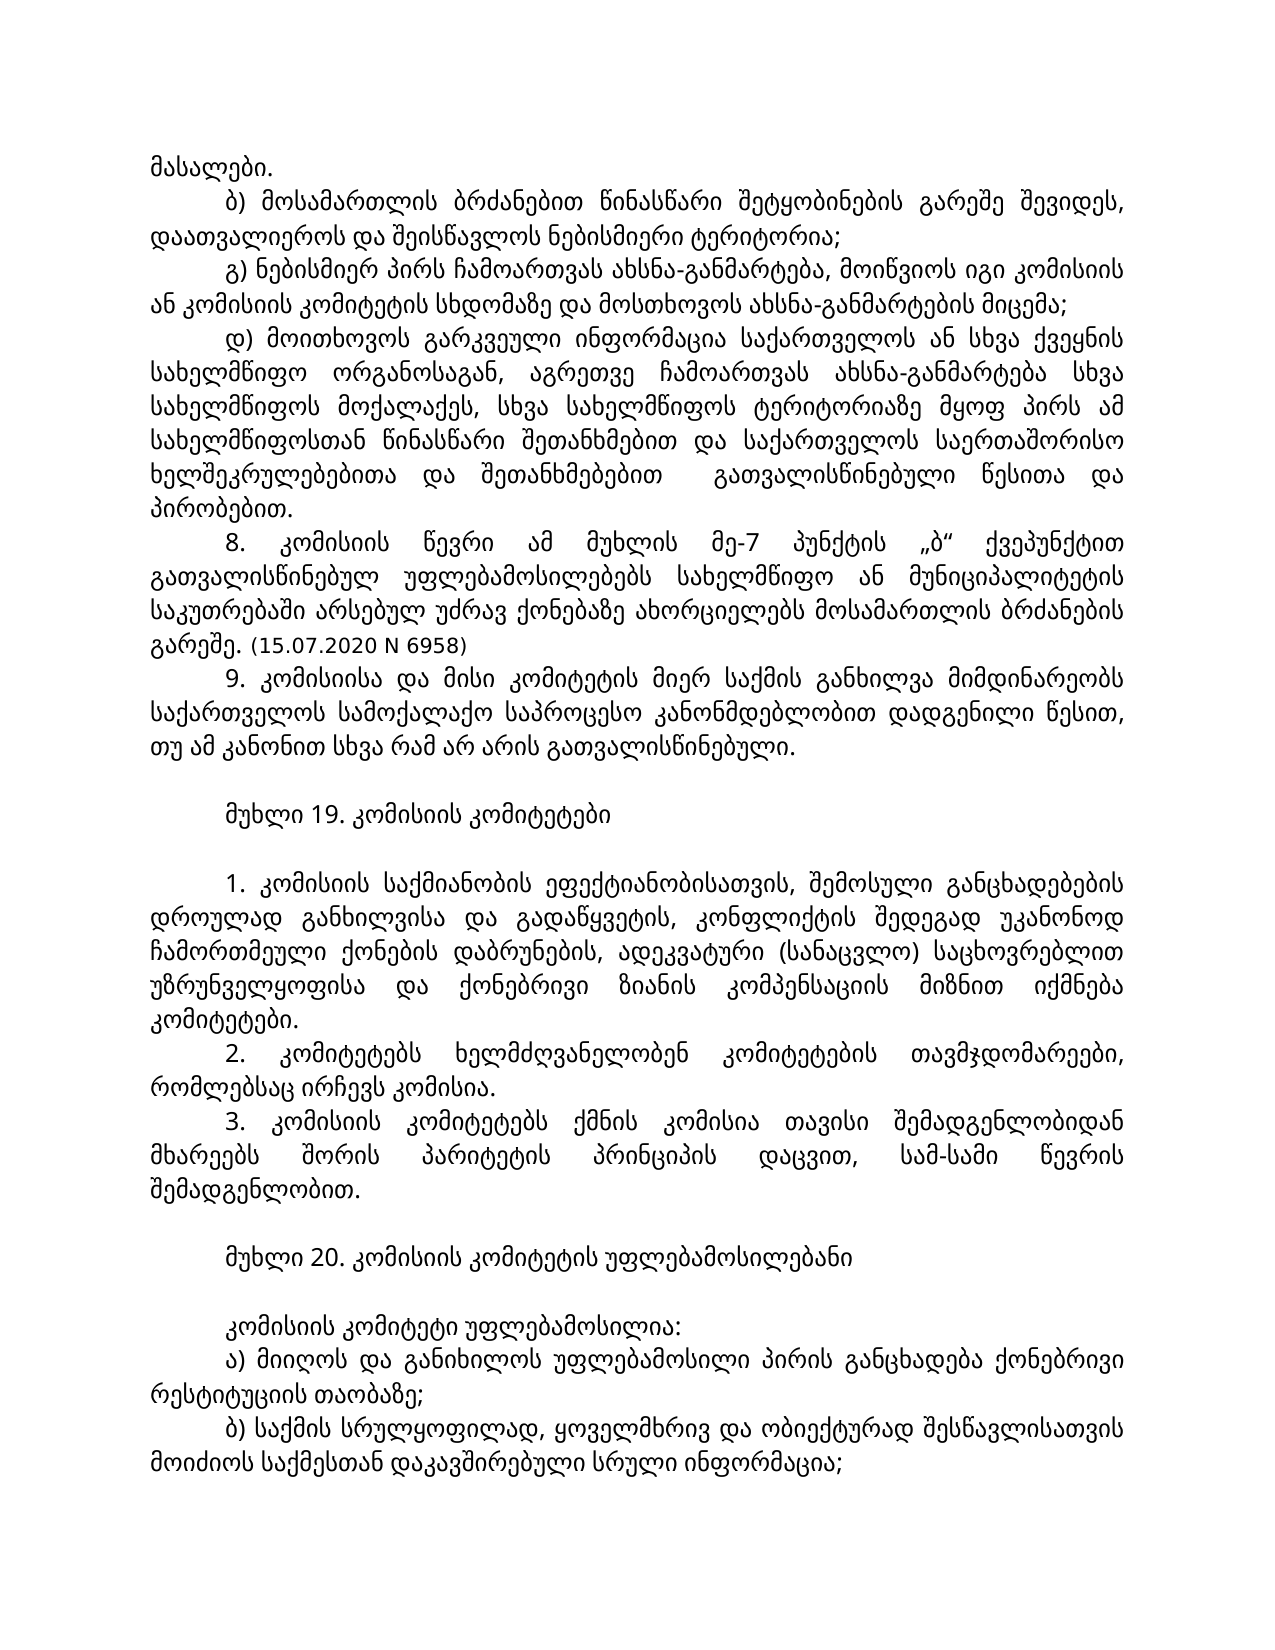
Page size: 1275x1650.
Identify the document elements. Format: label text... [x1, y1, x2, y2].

text მუხლი 19. კომისიის კომიტეტები [150, 797, 1125, 831]
text 8. კომისიის წევრი ამ მუხლის მე-7 პუნქტის „ბ“ ქვეპუნქტით გათვალისწინებულ უფლებამოსილებებს სახელმწიფო ან მუნიციპალიტეტის საკუთრებაში არსებულ უძრავ ქონებაზე ახორციელებს მოსამართლის ბრძანების გარეშე. (15.07.2020 N 6958) [150, 525, 1125, 661]
text 1. კომისიის საქმიანობის ეფექტიანობისათვის, შემოსული განცხადებების დროულად განხილვისა და გადაწყვეტის, კონფლიქტის შედეგად უკანონოდ ჩამორთმეული ქონების დაბრუნების, ადეკვატური (სანაცვლო) საცხოვრებლით უზრუნველყოფისა და ქონებრივი ზიანის კომპენსაციის მიზნით იქმნება კომიტეტები. [150, 865, 1125, 1036]
text მუხლი 20. კომისიის კომიტეტის უფლებამოსილებანი [150, 1240, 1125, 1274]
text კომისიის კომიტეტი უფლებამოსილია: [150, 1308, 1125, 1342]
text 2. კომიტეტებს ხელმძღვანელობენ კომიტეტების თავმჯდომარეები, რომლებსაც ირჩევს კომისია. [150, 1036, 1125, 1104]
text ბ) მოსამართლის ბრძანებით წინასწარი შეტყობინების გარეშე შევიდეს, დაათვალიეროს და შეისწავლოს ნებისმიერი ტერიტორია; [150, 184, 1125, 252]
text დ) მოითხოვოს გარკვეული ინფორმაცია საქართველოს ან სხვა ქვეყნის სახელმწიფო ორგანოსაგან, აგრეთვე ჩამოართვას ახსნა-განმარტება სხვა სახელმწიფოს მოქალაქეს, სხვა სახელმწიფოს ტერიტორიაზე მყოფ პირს ამ სახელმწიფოსთან წინასწარი შეთანხმებით და საქართველოს საერთაშორისო ხელშეკრულებებითა და შეთანხმებებით გათვალისწინებული წესითა და პირობებით. [150, 320, 1125, 525]
text გ) ნებისმიერ პირს ჩამოართვას ახსნა-განმარტება, მოიწვიოს იგი კომისიის ან კომისიის კომიტეტის სხდომაზე და მოსთხოვოს ახსნა-განმარტების მიცემა; [150, 252, 1125, 320]
text 3. კომისიის კომიტეტებს ქმნის კომისია თავისი შემადგენლობიდან მხარეებს შორის პარიტეტის პრინციპის დაცვით, სამ-სამი წევრის შემადგენლობით. [150, 1104, 1125, 1206]
text 9. კომისიისა და მისი კომიტეტის მიერ საქმის განხილვა მიმდინარეობს საქართველოს სამოქალაქო საპროცესო კანონმდებლობით დადგენილი წესით, თუ ამ კანონით სხვა რამ არ არის გათვალისწინებული. [150, 661, 1125, 763]
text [150, 150, 1125, 184]
text ა) მიიღოს და განიხილოს უფლებამოსილი პირის განცხადება ქონებრივი რესტიტუციის თაობაზე; [150, 1342, 1125, 1410]
text ბ) საქმის სრულყოფილად, ყოველმხრივ და ობიექტურად შესწავლისათვის მოიძიოს საქმესთან დაკავშირებული სრული ინფორმაცია; [150, 1410, 1125, 1478]
